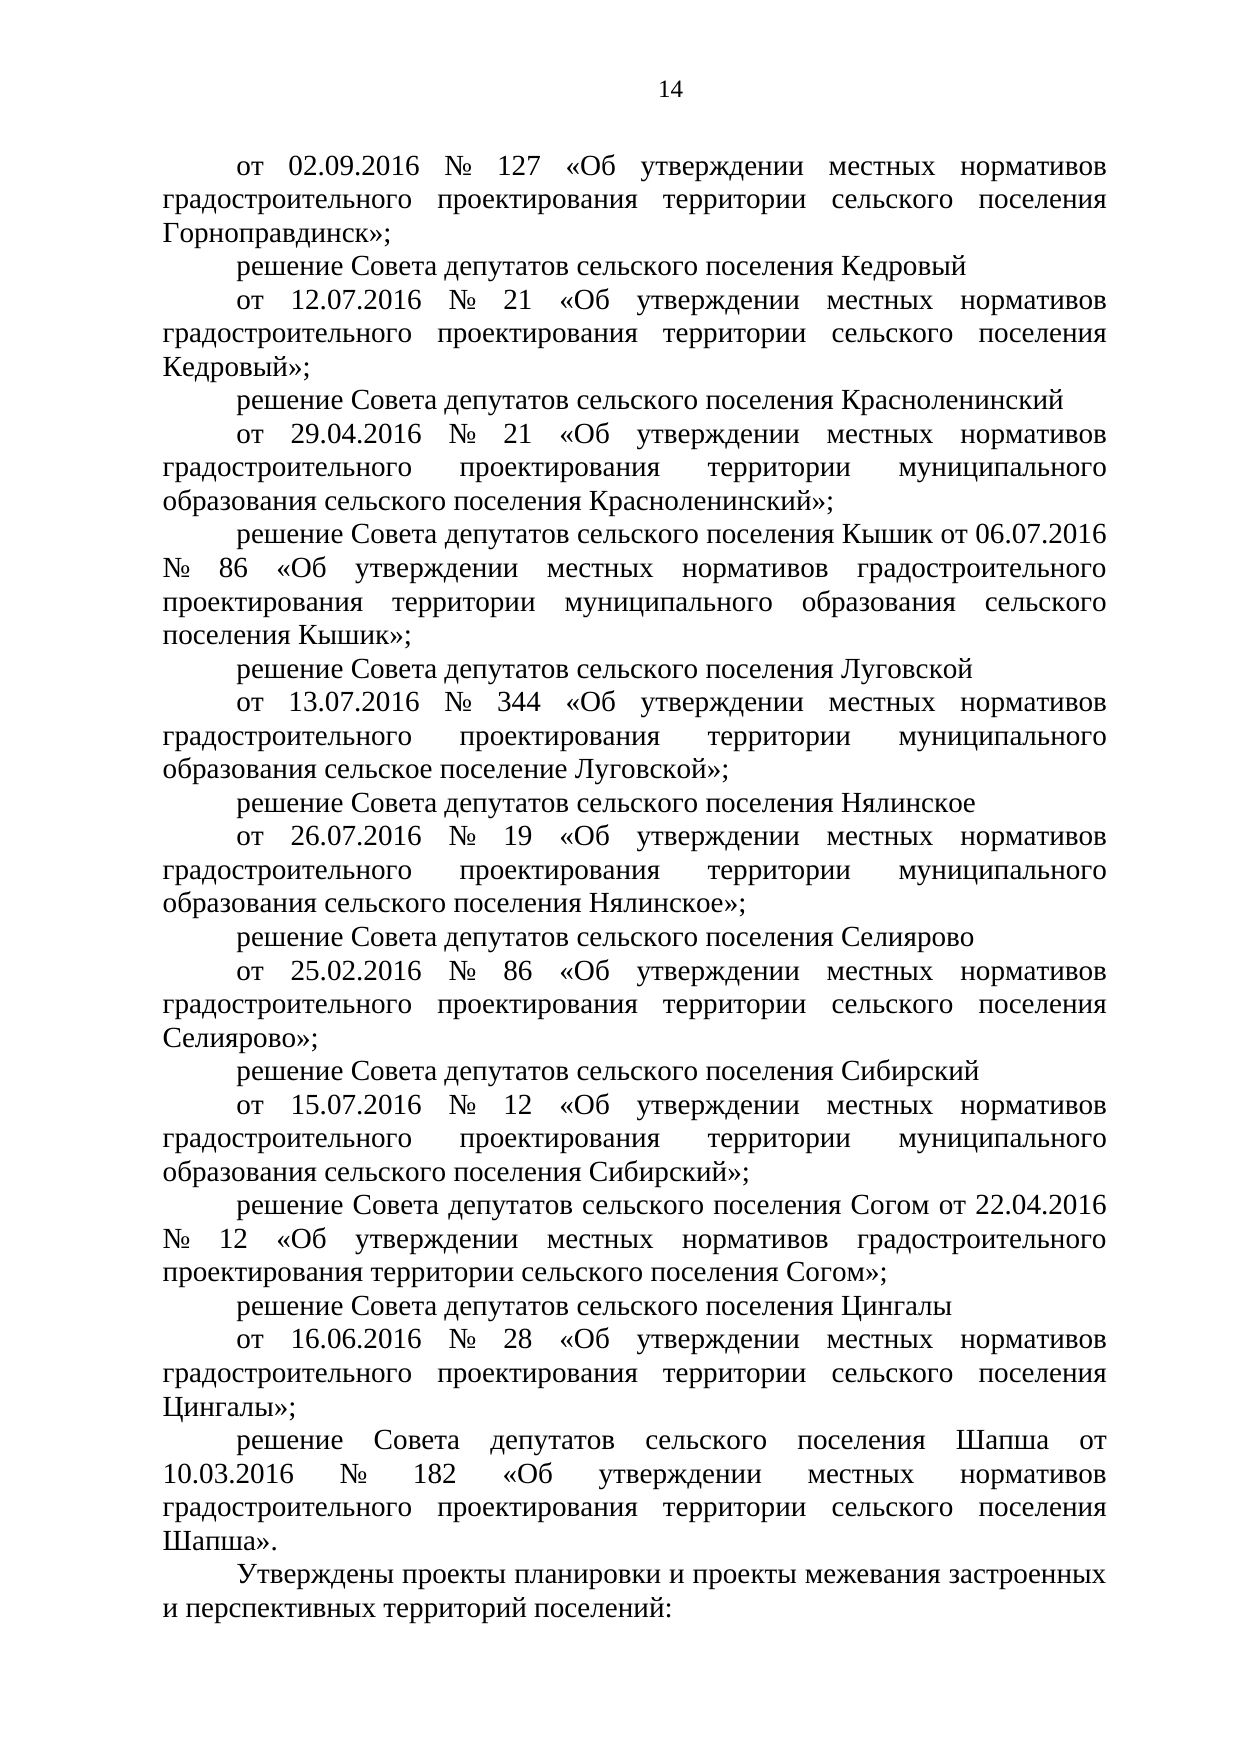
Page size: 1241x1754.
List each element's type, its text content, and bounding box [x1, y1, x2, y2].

text решение Совета депутатов сельского поселения Селиярово [162, 919, 1107, 953]
text решение Совета депутатов сельского поселения Кышик от 06.07.2016 № 86 «Об утверждении местных нормативов градостроительного проектирования территории муниципального образования сельского поселения Кышик»; [162, 517, 1107, 651]
text решение Совета депутатов сельского поселения Шапша от 10.03.2016 № 182 «Об утверждении местных нормативов градостроительного проектирования территории сельского поселения Шапша». [162, 1422, 1107, 1556]
text от 12.07.2016 № 21 «Об утверждении местных нормативов градостроительного проектирования территории сельского поселения Кедровый»; [162, 282, 1107, 382]
text решение Совета депутатов сельского поселения Цингалы [162, 1288, 1107, 1322]
text от 16.06.2016 № 28 «Об утверждении местных нормативов градостроительного проектирования территории сельского поселения Цингалы»; [162, 1322, 1107, 1422]
text решение Совета депутатов сельского поселения Красноленинский [162, 382, 1107, 416]
text Утверждены проекты планировки и проекты межевания застроенных и перспективных территорий поселений: [162, 1556, 1107, 1623]
text от 15.07.2016 № 12 «Об утверждении местных нормативов градостроительного проектирования территории муниципального образования сельского поселения Сибирский»; [162, 1087, 1107, 1187]
text решение Совета депутатов сельского поселения Кедровый [162, 248, 1107, 282]
text решение Совета депутатов сельского поселения Согом от 22.04.2016 № 12 «Об утверждении местных нормативов градостроительного проектирования территории сельского поселения Согом»; [162, 1187, 1107, 1288]
text от 29.04.2016 № 21 «Об утверждении местных нормативов градостроительного проектирования территории муниципального образования сельского поселения Красноленинский»; [162, 416, 1107, 517]
text от 13.07.2016 № 344 «Об утверждении местных нормативов градостроительного проектирования территории муниципального образования сельское поселение Луговской»; [162, 684, 1107, 785]
text решение Совета депутатов сельского поселения Сибирский [162, 1053, 1107, 1087]
text от 26.07.2016 № 19 «Об утверждении местных нормативов градостроительного проектирования территории муниципального образования сельского поселения Нялинское»; [162, 818, 1107, 919]
text от 25.02.2016 № 86 «Об утверждении местных нормативов градостроительного проектирования территории сельского поселения Селиярово»; [162, 953, 1107, 1053]
text от 02.09.2016 № 127 «Об утверждении местных нормативов градостроительного проектирования территории сельского поселения Горноправдинск»; [162, 148, 1107, 248]
text решение Совета депутатов сельского поселения Нялинское [162, 785, 1107, 818]
text решение Совета депутатов сельского поселения Луговской [162, 651, 1107, 684]
